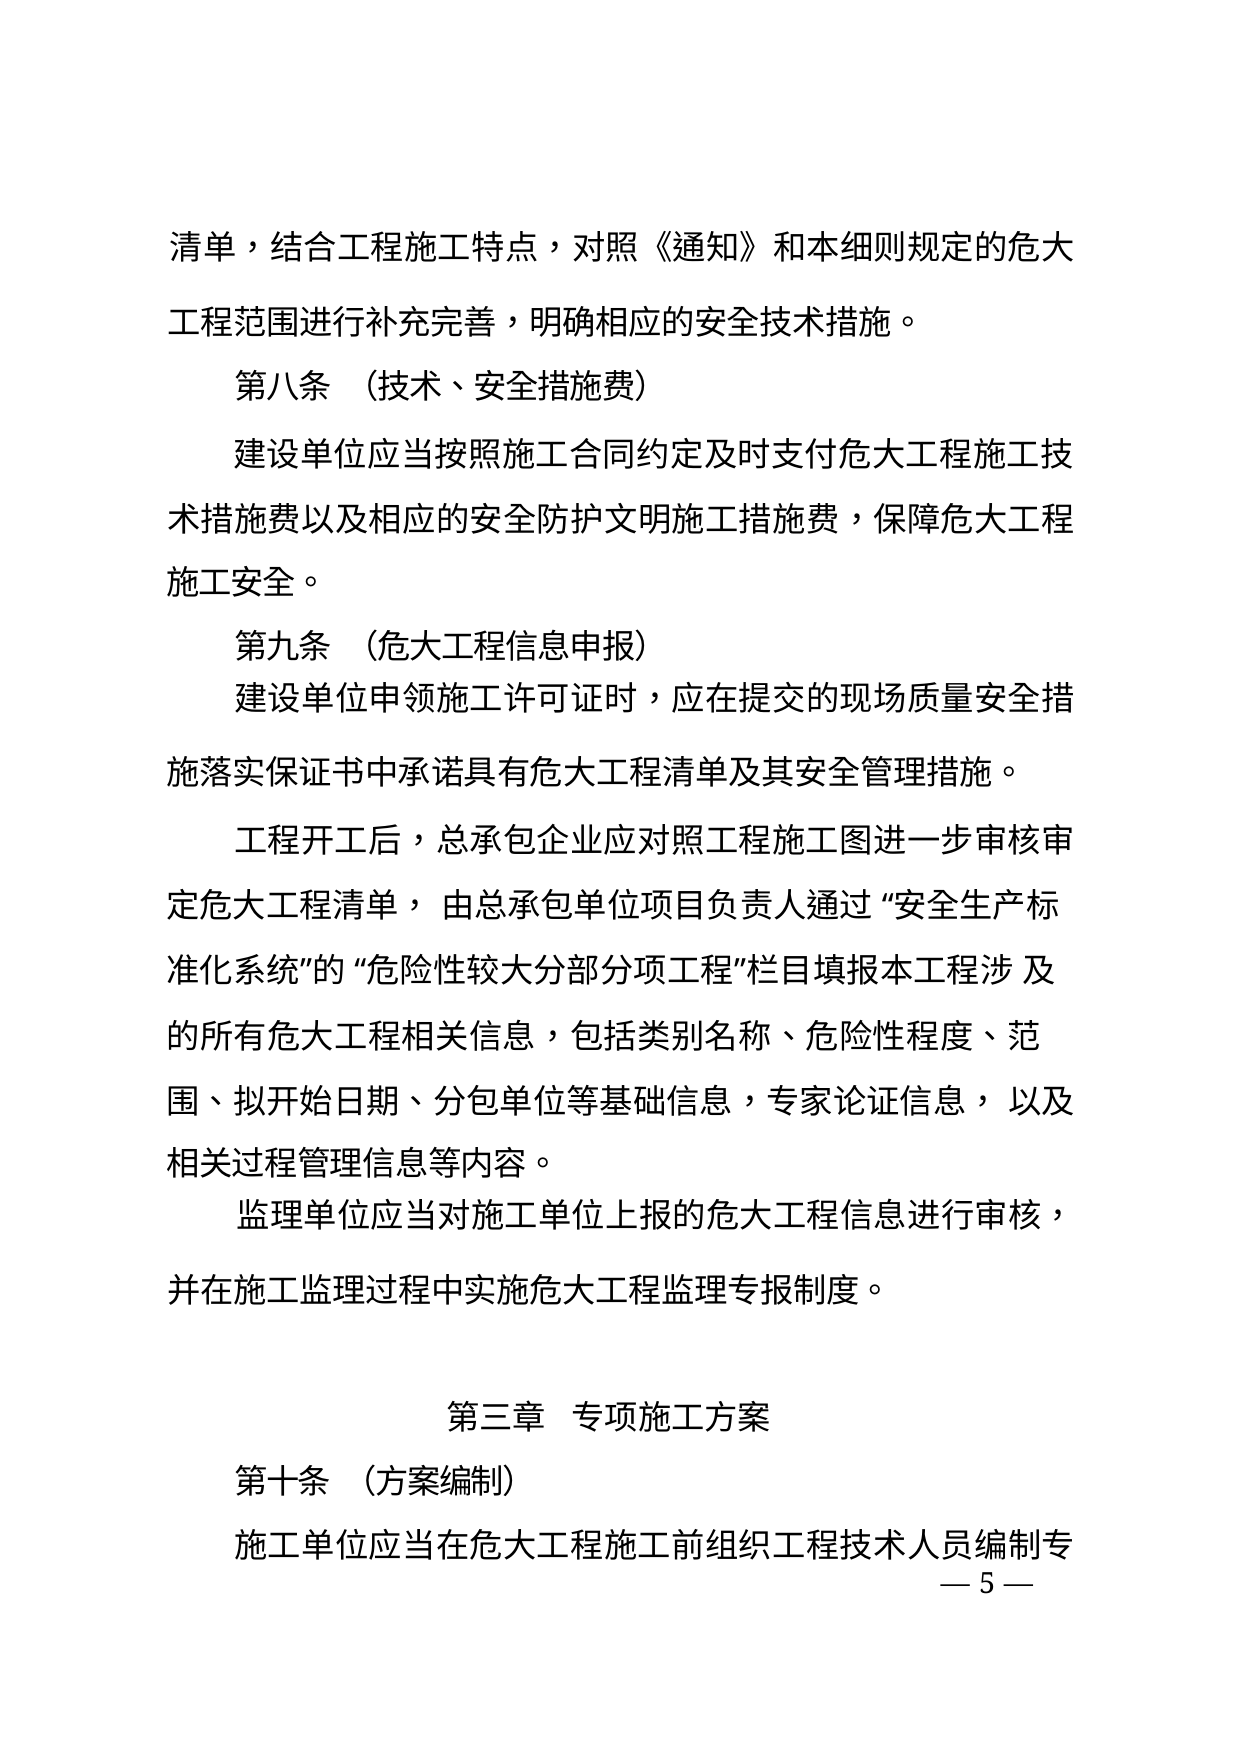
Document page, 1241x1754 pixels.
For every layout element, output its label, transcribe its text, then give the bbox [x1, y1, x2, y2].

text 施落实保证书中承诺具有危大工程清单及其安全管理措施。 [167, 752, 1075, 793]
text 第九条 （危大工程信息申报） [234, 625, 1075, 666]
text 工程范围进行补充完善，明确相应的安全技术措施。 [167, 302, 1075, 343]
text 施工安全。 [167, 561, 1075, 602]
text 第十条 （方案编制） [234, 1461, 1075, 1502]
text 并在施工监理过程中实施危大工程监理专报制度。 [167, 1270, 1075, 1310]
text 第三章 专项施工方案 [446, 1396, 1075, 1438]
text 相关过程管理信息等内容。 [166, 1143, 1075, 1184]
text 第八条 （技术、安全措施费） [234, 366, 1075, 407]
text 建设单位申领施工许可证时，应在提交的现场质量安全措 [166, 690, 1075, 752]
text 建设单位应当按照施工合同约定及时支付危大工程施工技 术措施费以及相应的安全防护文明施工措施费，保障危大工程 [167, 431, 1075, 541]
text 清单，结合工程施工特点，对照《通知》和本细则规定的危大 [166, 240, 1075, 302]
text 施工单位应当在危大工程施工前组织工程技术人员编制专 [166, 1525, 1075, 1566]
text 工程开工后，总承包企业应对照工程施工图进一步审核审 定危大工程清单， 由总承包单位项目负责人通过 “安全生产标 准化系统”的 “危险性较大分部分项工程”栏目填报本工程涉 及的所有危大工程相关信息，包括类别名称、危险性程度、范 围、拟开始日期、分包单位等基础信息，专家论证信息， 以及 [166, 817, 1075, 1123]
text 监理单位应当对施工单位上报的危大工程信息进行审核， [166, 1207, 1074, 1270]
